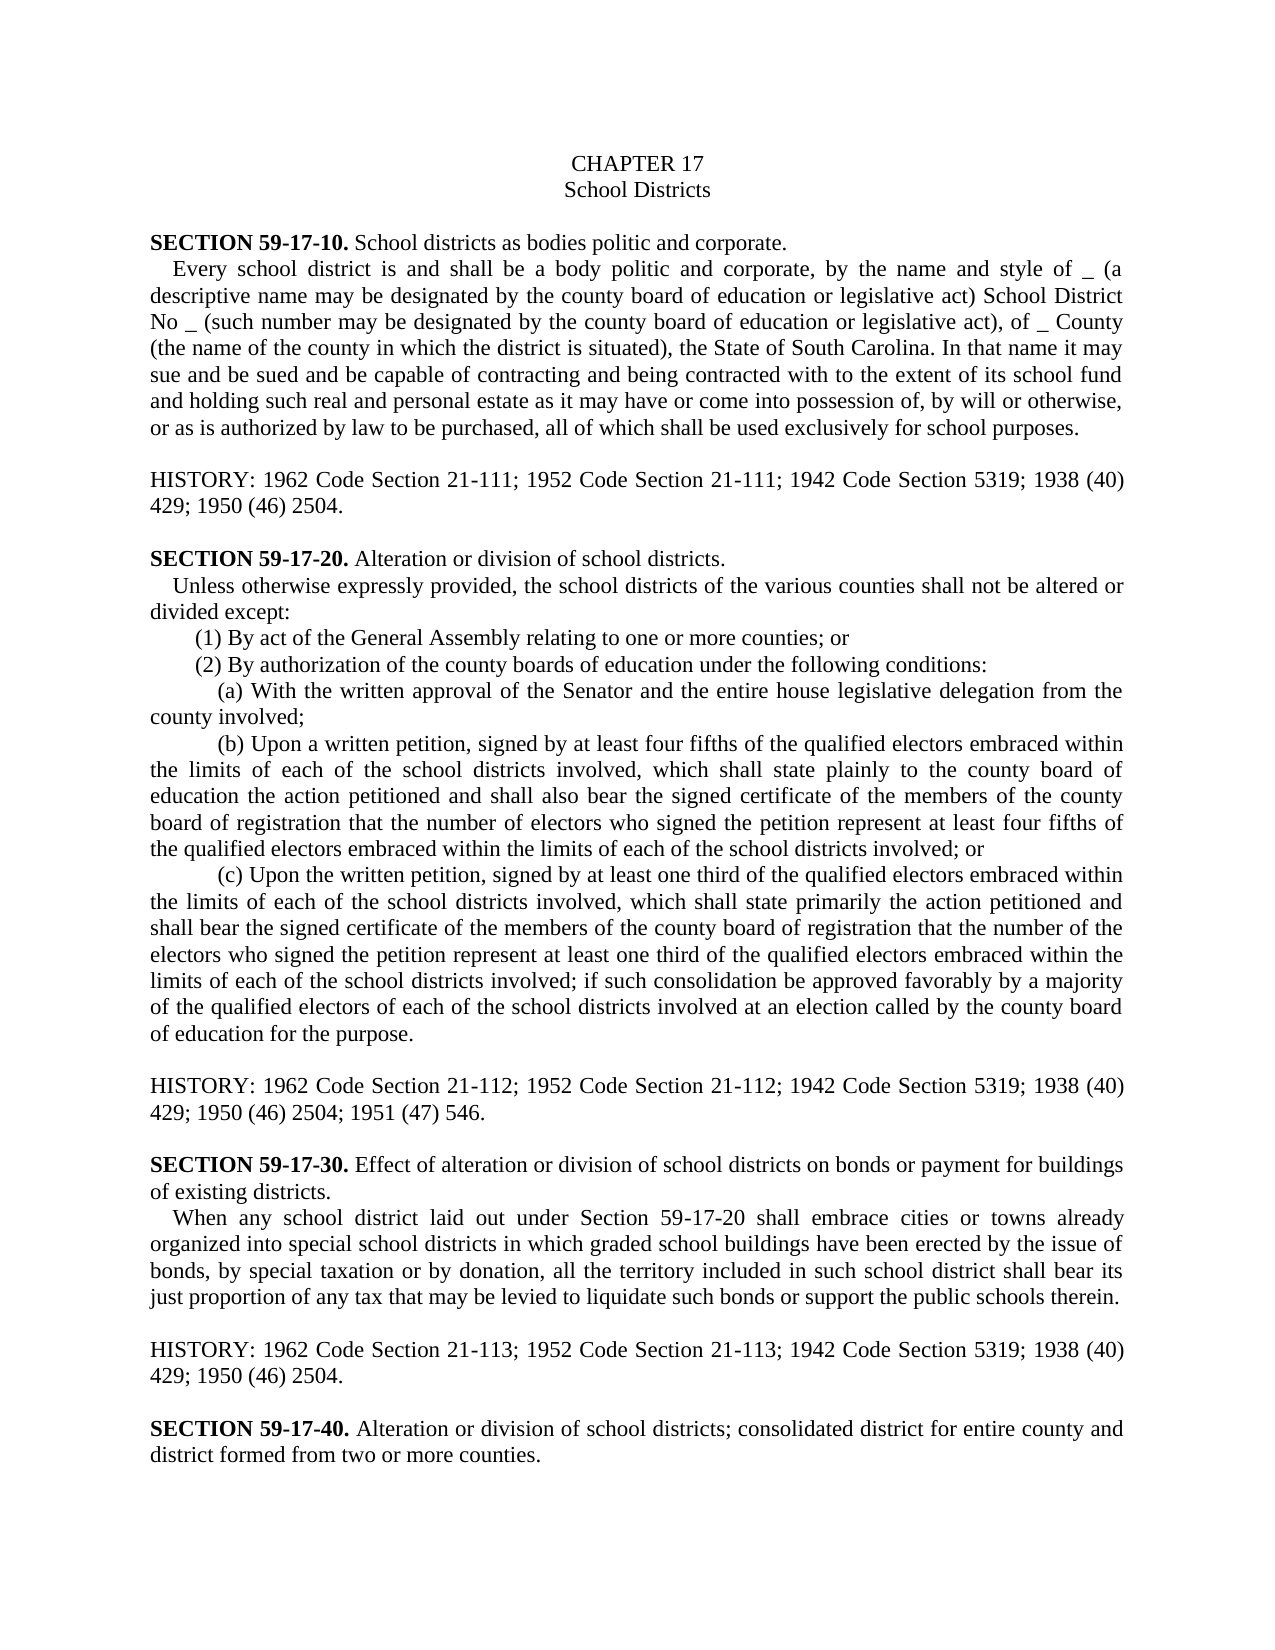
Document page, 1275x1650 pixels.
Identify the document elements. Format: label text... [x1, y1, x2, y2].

text SECTION 59-17-40. Alteration or division of school districts; consolidated district for entire county and district formed from two or more counties. [150, 1415, 1125, 1468]
text HISTORY: 1962 Code Section 21-111; 1952 Code Section 21-111; 1942 Code Section 5319; 1938 (40) 429; 1950 (46) 2504. [150, 466, 1125, 519]
text Unless otherwise expressly provided, the school districts of the various counties shall not be altered or divided except: [150, 572, 1125, 624]
text SECTION 59-17-20. Alteration or division of school districts. [150, 545, 1125, 572]
text CHAPTER 17 [150, 150, 1125, 176]
text When any school district laid out under Section 59-17-20 shall embrace cities or towns already organized into special school districts in which graded school buildings have been erected by the issue of bonds, by special taxation or by donation, all the territory included in such school district shall bear its just proportion of any tax that may be levied to liquidate such bonds or support the public schools therein. [150, 1204, 1125, 1309]
text (2) By authorization of the county boards of education under the following conditions: [150, 651, 1125, 677]
text (1) By act of the General Assembly relating to one or more counties; or [150, 624, 1125, 651]
text SECTION 59-17-30. Effect of alteration or division of school districts on bonds or payment for buildings of existing districts. [150, 1151, 1125, 1204]
text (b) Upon a written petition, signed by at least four fifths of the qualified electors embraced within the limits of each of the school districts involved, which shall state plainly to the county board of education the action petitioned and shall also bear the signed certificate of the members of the county board of registration that the number of electors who signed the petition represent at least four fifths of the qualified electors embraced within the limits of each of the school districts involved; or [150, 730, 1125, 862]
text HISTORY: 1962 Code Section 21-112; 1952 Code Section 21-112; 1942 Code Section 5319; 1938 (40) 429; 1950 (46) 2504; 1951 (47) 546. [150, 1072, 1125, 1125]
text (c) Upon the written petition, signed by at least one third of the qualified electors embraced within the limits of each of the school districts involved, which shall state primarily the action petitioned and shall bear the signed certificate of the members of the county board of registration that the number of the electors who signed the petition represent at least one third of the qualified electors embraced within the limits of each of the school districts involved; if such consolidation be approved favorably by a majority of the qualified electors of each of the school districts involved at an election called by the county board of education for the purpose. [150, 862, 1125, 1046]
text Every school district is and shall be a body politic and corporate, by the name and style of _ (a descriptive name may be designated by the county board of education or legislative act) School District No _ (such number may be designated by the county board of education or legislative act), of _ County (the name of the county in which the district is situated), the State of South Carolina. In that name it may sue and be sued and be capable of contracting and being contracted with to the extent of its school fund and holding such real and personal estate as it may have or come into possession of, by will or otherwise, or as is authorized by law to be purchased, all of which shall be used exclusively for school purposes. [150, 255, 1125, 440]
text SECTION 59-17-10. School districts as bodies politic and corporate. [150, 229, 1125, 255]
text School Districts [150, 176, 1125, 203]
text HISTORY: 1962 Code Section 21-113; 1952 Code Section 21-113; 1942 Code Section 5319; 1938 (40) 429; 1950 (46) 2504. [150, 1336, 1125, 1389]
text (a) With the written approval of the Senator and the entire house legislative delegation from the county involved; [150, 677, 1125, 730]
